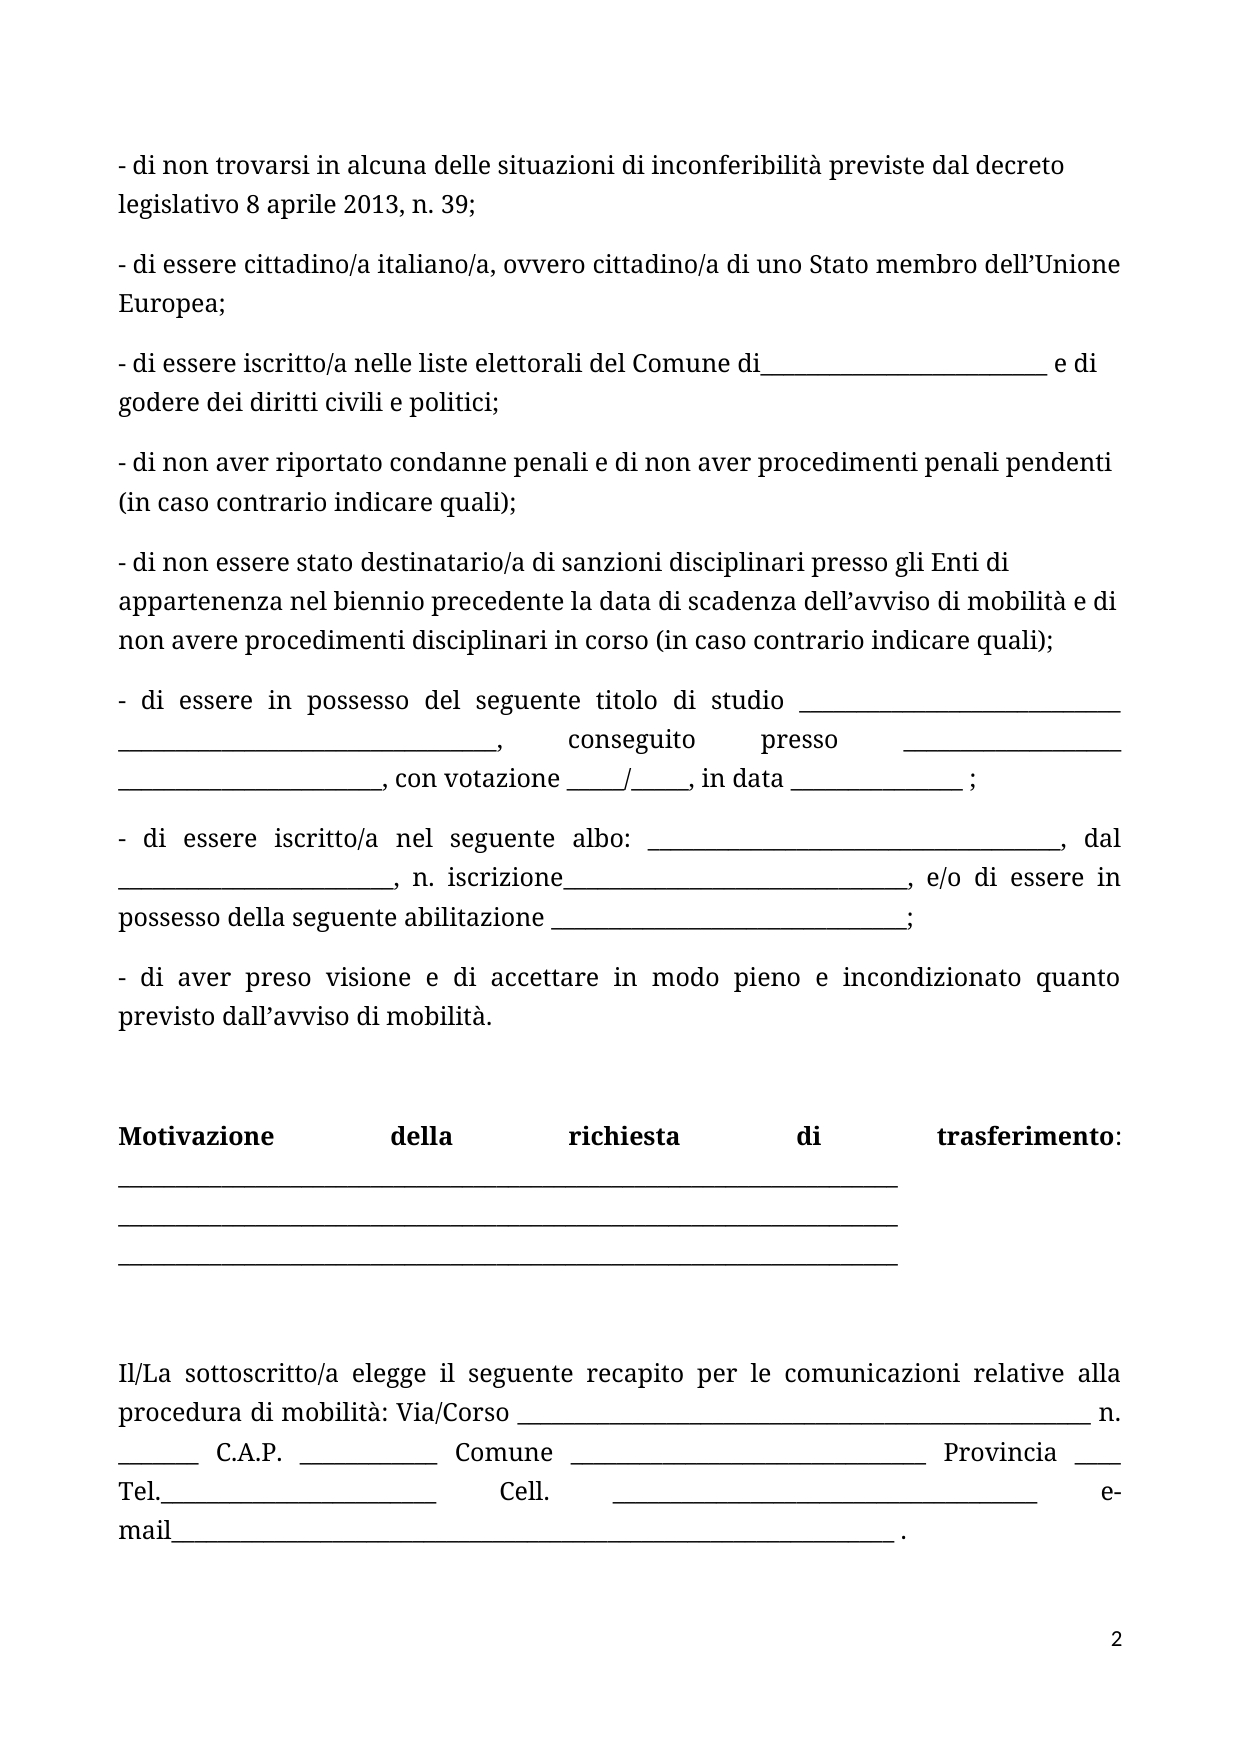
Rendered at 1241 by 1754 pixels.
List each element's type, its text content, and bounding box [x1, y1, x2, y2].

text - di essere in possesso del seguente titolo di studio ____________________________ _________________________________, conseguito presso ___________________ _______________________, con votazione _____/_____, in data _______________ ; [118, 683, 1122, 795]
text Motivazione della richiesta di trasferimento: ____________________________________________________________________ ____________________________________________________________________ ____________________________________________________________________ [118, 1118, 1122, 1270]
text - di aver preso visione e di accettare in modo pieno e incondizionato quanto previsto dall’avviso di mobilità. [118, 959, 1122, 1032]
text Il/La sottoscritto/a elegge il seguente recapito per le comunicazioni relative alla procedura di mobilità: Via/Corso __________________________________________________ n. _______ C.A.P. ____________ Comune _______________________________ Provincia ____ Tel.________________________ Cell. _____________________________________ e-mail_______________________________________________________________ . [118, 1356, 1122, 1547]
text - di non essere stato destinatario/a di sanzioni disciplinari presso gli Enti di appartenenza nel biennio precedente la data di scadenza dell’avviso di mobilità e di non avere procedimenti disciplinari in corso (in caso contrario indicare quali); [118, 544, 1122, 657]
text - di essere cittadino/a italiano/a, ovvero cittadino/a di uno Stato membro dell’Unione Europea; [118, 247, 1122, 320]
text - di essere iscritto/a nelle liste elettorali del Comune di_________________________ e di godere dei diritti civili e politici; [118, 346, 1122, 419]
text - di non trovarsi in alcuna delle situazioni di inconferibilità previste dal decreto legislativo 8 aprile 2013, n. 39; [118, 148, 1122, 221]
text - di essere iscritto/a nel seguente albo: ____________________________________, dal ________________________, n. iscrizione______________________________, e/o di essere in possesso della seguente abilitazione _______________________________; [118, 821, 1122, 933]
text - di non aver riportato condanne penali e di non aver procedimenti penali pendenti (in caso contrario indicare quali); [118, 445, 1122, 518]
